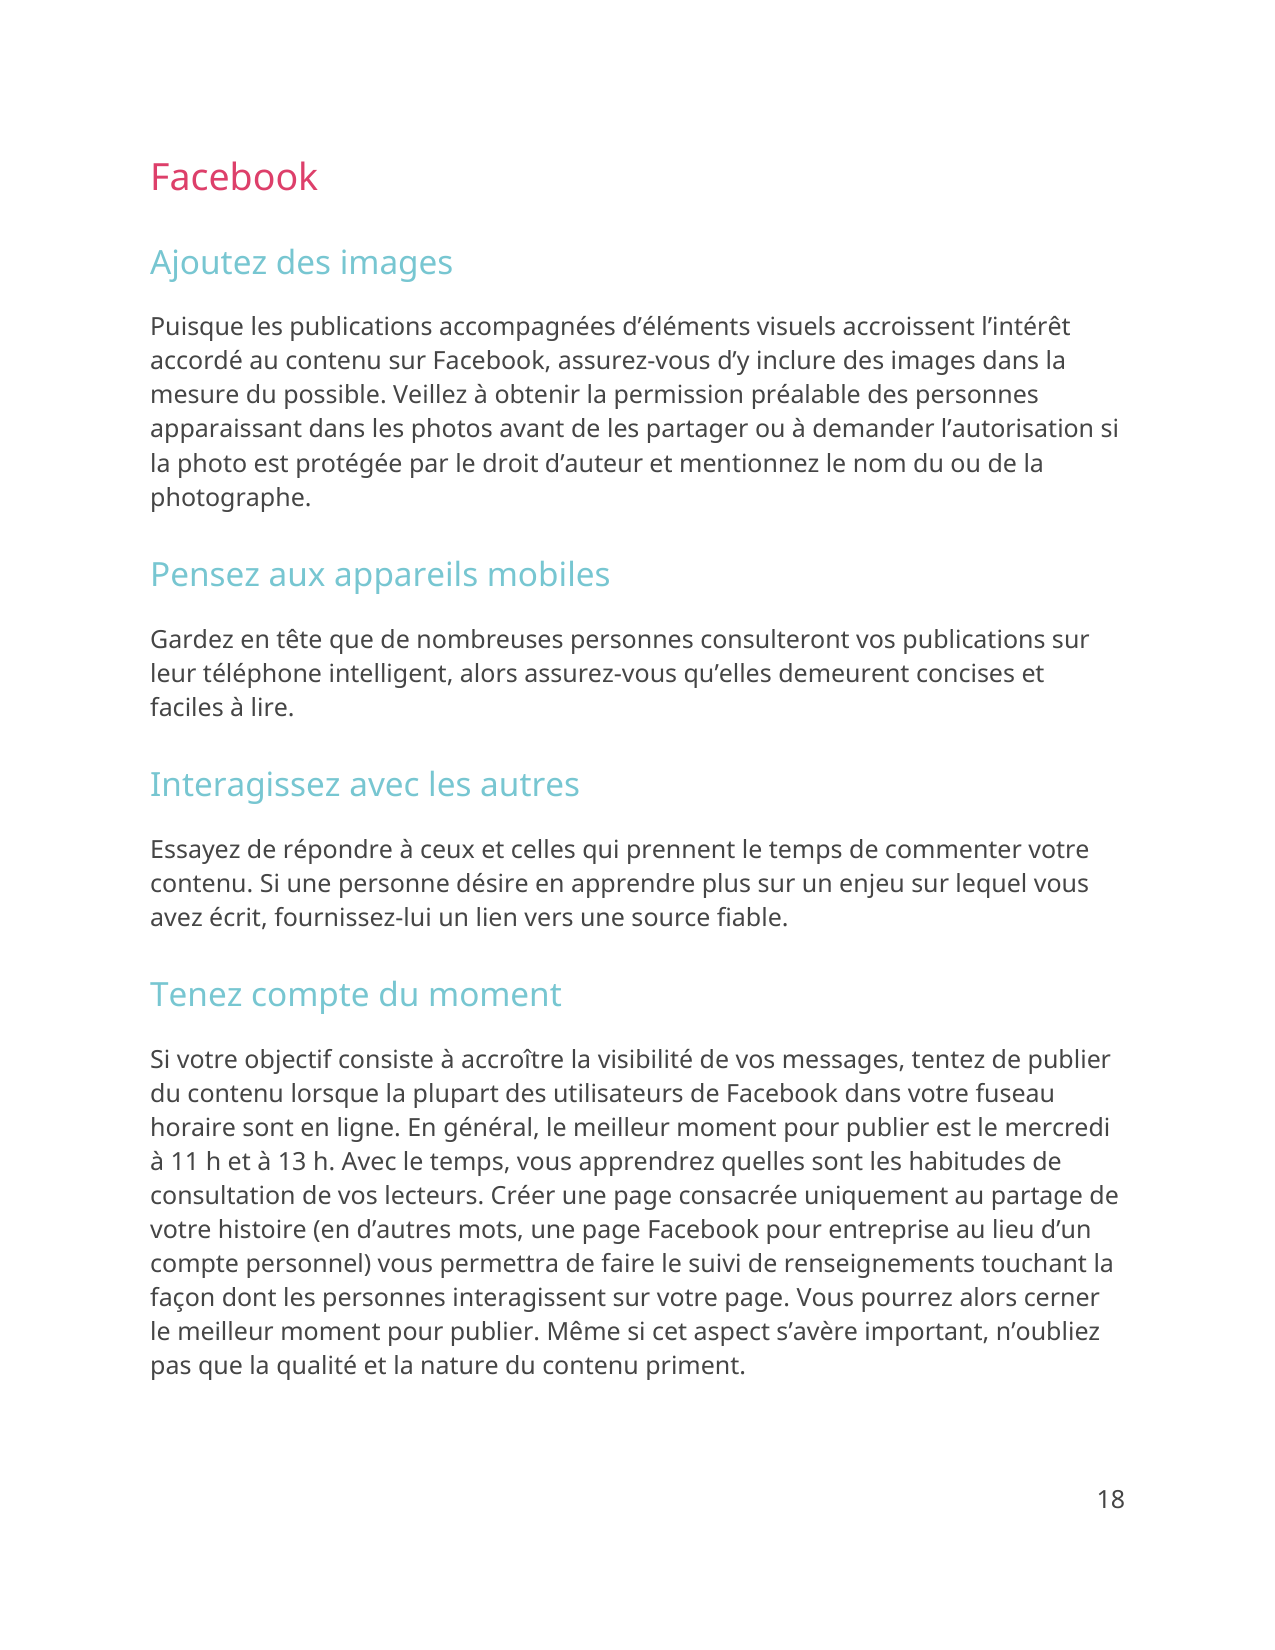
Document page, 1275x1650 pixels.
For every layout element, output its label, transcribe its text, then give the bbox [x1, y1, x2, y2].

text Si votre objectif consiste à accroître la visibilité de vos messages, tentez de publier du contenu lorsque la plupart des utilisateurs de Facebook dans votre fuseau horaire sont en ligne. En général, le meilleur moment pour publier est le mercredi à 11 h et à 13 h. Avec le temps, vous apprendrez quelles sont les habitudes de consultation de vos lecteurs. Créer une page consacrée uniquement au partage de votre histoire (en d’autres mots, une page Facebook pour entreprise au lieu d’un compte personnel) vous permettra de faire le suivi de renseignements touchant la façon dont les personnes interagissent sur votre page. Vous pourrez alors cerner le meilleur moment pour publier. Même si cet aspect s’avère important, n’oubliez pas que la qualité et la nature du contenu priment. [150, 1041, 1125, 1382]
subtitle Tenez compte du moment [150, 971, 1125, 1016]
text Gardez en tête que de nombreuses personnes consulteront vos publications sur leur téléphone intelligent, alors assurez-vous qu’elles demeurent concises et faciles à lire. [150, 621, 1125, 723]
text Puisque les publications accompagnées d’éléments visuels accroissent l’intérêt accordé au contenu sur Facebook, assurez-vous d’y inclure des images dans la mesure du possible. Veillez à obtenir la permission préalable des personnes apparaissant dans les photos avant de les partager ou à demander l’autorisation si la photo est protégée par le droit d’auteur et mentionnez le nom du ou de la photographe. [150, 309, 1125, 513]
subtitle Ajoutez des images [150, 238, 1125, 284]
subtitle Facebook [150, 150, 1125, 201]
subtitle Pensez aux appareils mobiles [150, 551, 1125, 596]
text Essayez de répondre à ceux et celles qui prennent le temps de commenter votre contenu. Si une personne désire en apprendre plus sur un enjeu sur lequel vous avez écrit, fournissez-lui un lien vers une source fiable. [150, 831, 1125, 933]
subtitle Interagissez avec les autres [150, 761, 1125, 806]
